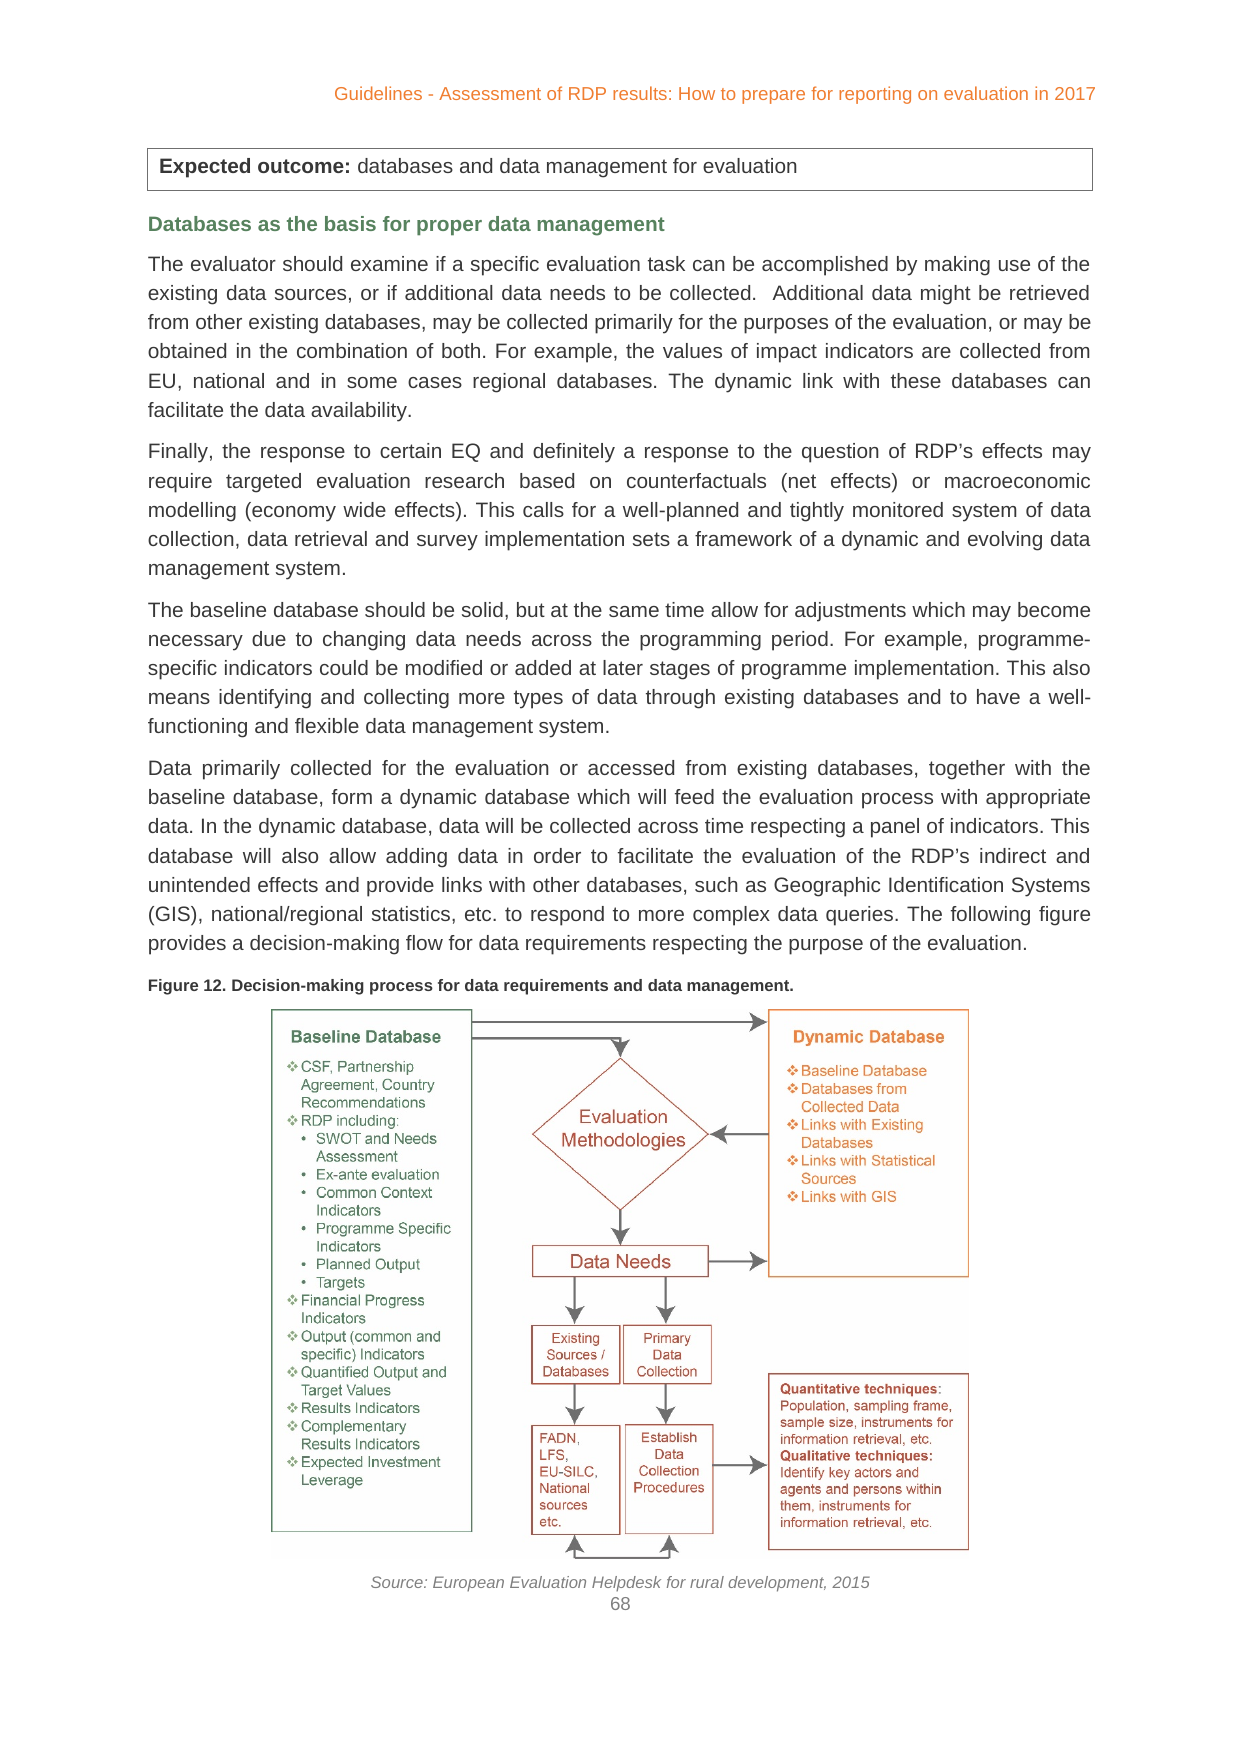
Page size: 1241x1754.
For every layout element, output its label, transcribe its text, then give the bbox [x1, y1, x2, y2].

text The baseline database should be solid, but at the same time allow for adjustments which may become necessary due to changing data needs across the programming period. For example, programme-specific indicators could be modified or added at later stages of programme implementation. This also means identifying and collecting more types of data through existing databases and to have a well-functioning and flexible data management system. [148, 592, 1092, 738]
text Finally, the response to certain EQ and definitely a response to the question of RDP’s effects may require targeted evaluation research based on counterfactuals (net effects) or macroeconomic modelling (economy wide effects). This calls for a well-planned and tightly monitored system of data collection, data retrieval and survey implementation sets a framework of a dynamic and evolving data management system. [148, 434, 1092, 580]
text Data primarily collected for the evaluation or accessed from existing databases, together with the baseline database, form a dynamic database which will feed the evaluation process with appropriate data. In the dynamic database, data will be collected across time respecting a panel of indicators. This database will also allow adding data in order to facilitate the evaluation of the RDP’s indirect and unintended effects and provide links with other databases, such as Geographic Identification Systems (GIS), national/regional statistics, etc. to respond to more complex data queries. The following figure provides a decision-making flow for data requirements respecting the purpose of the evaluation. [148, 751, 1092, 955]
table_cell Expected outcome: databases and data management for evaluation [148, 149, 1092, 190]
text The evaluator should examine if a specific evaluation task can be accomplished by making use of the existing data sources, or if additional data needs to be collected. Additional data might be retrieved from other existing databases, may be collected primarily for the purposes of the evaluation, or may be obtained in the combination of both. For example, the values of impact indicators are collected from EU, national and in some cases regional databases. The dynamic link with these databases can facilitate the data availability. [148, 247, 1092, 422]
subtitle Decision-making process for data requirements and data management. [148, 976, 1092, 995]
subtitle Databases as the basis for proper data management [148, 212, 1092, 236]
text Source: European Evaluation Helpdesk for rural development, 2015 [148, 1573, 1092, 1592]
picture [271, 1009, 969, 1559]
